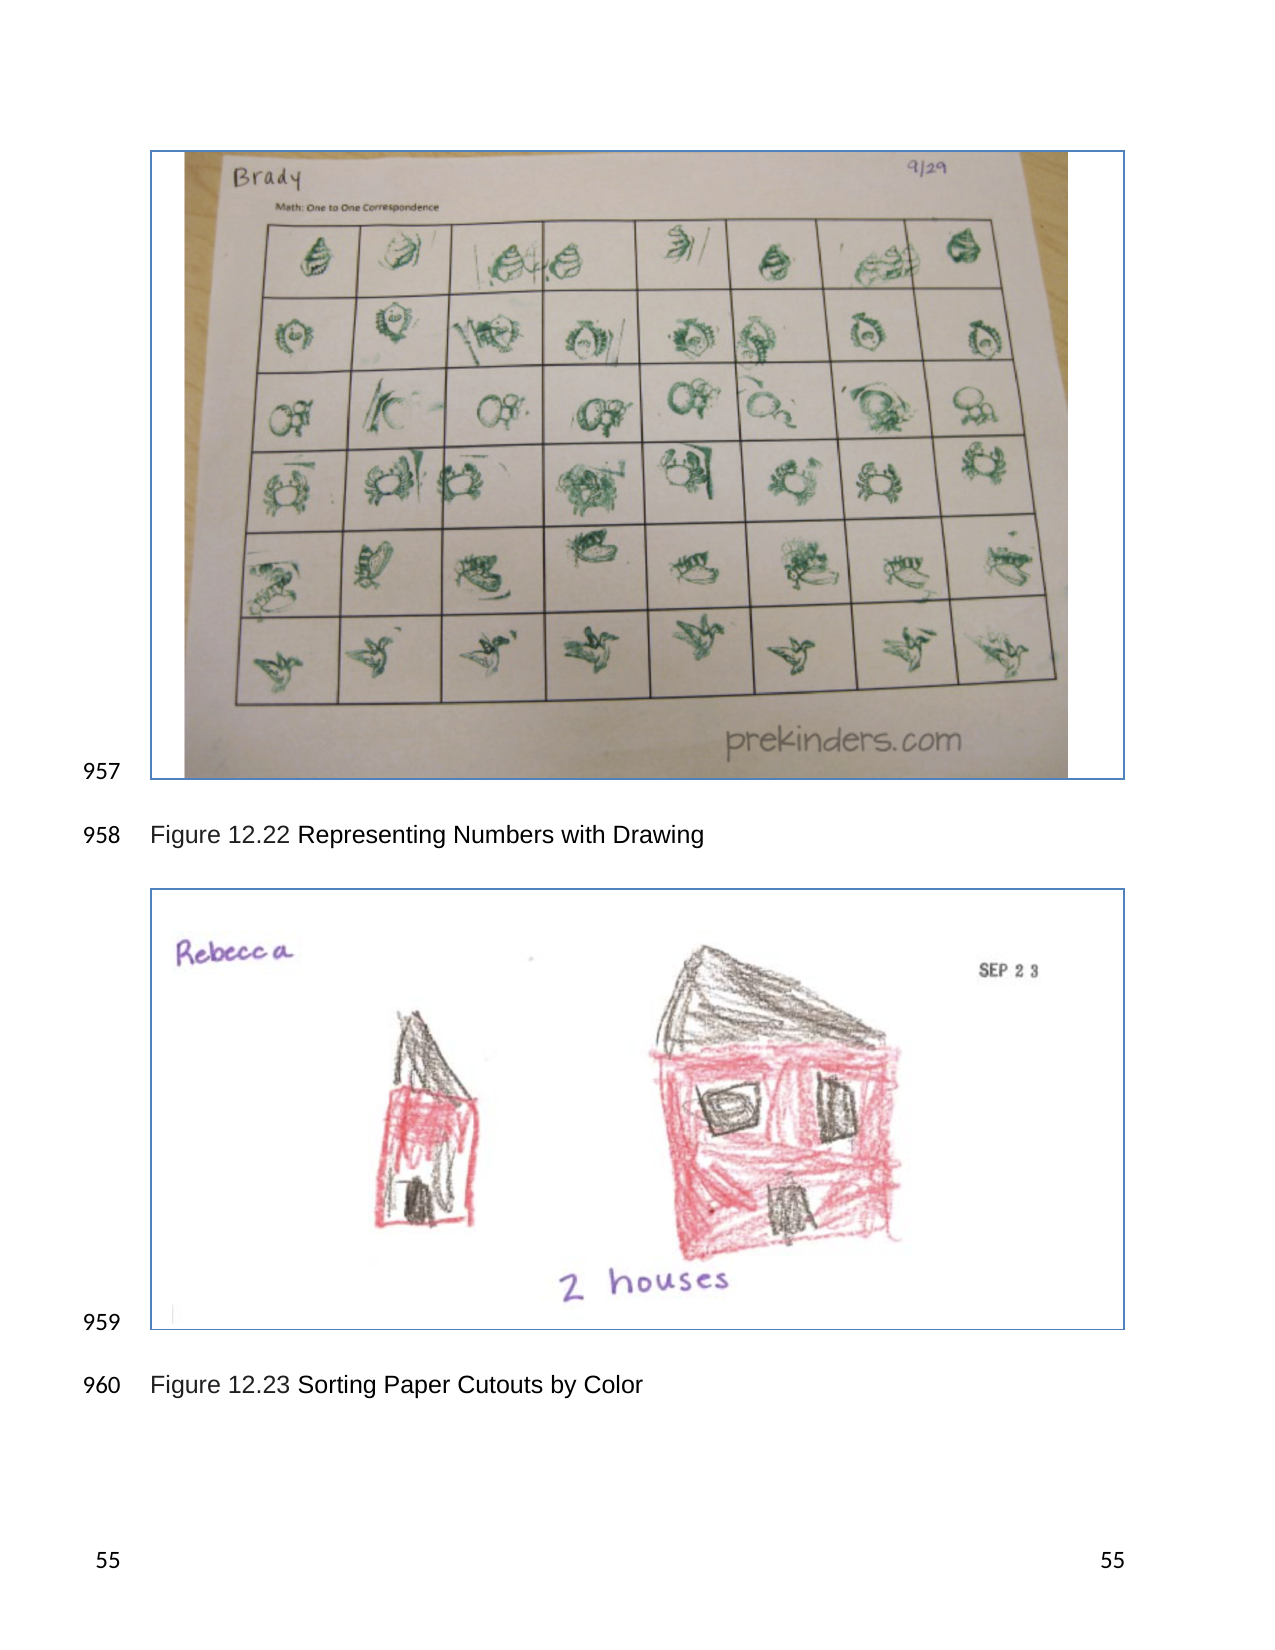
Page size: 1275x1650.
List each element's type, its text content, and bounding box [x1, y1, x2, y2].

text Figure 12.23 Sorting Paper Cutouts by Color [150, 1370, 1125, 1399]
picture [152, 152, 1123, 778]
text Figure 12.22 Representing Numbers with Drawing [150, 820, 1125, 849]
picture [152, 890, 1123, 1329]
